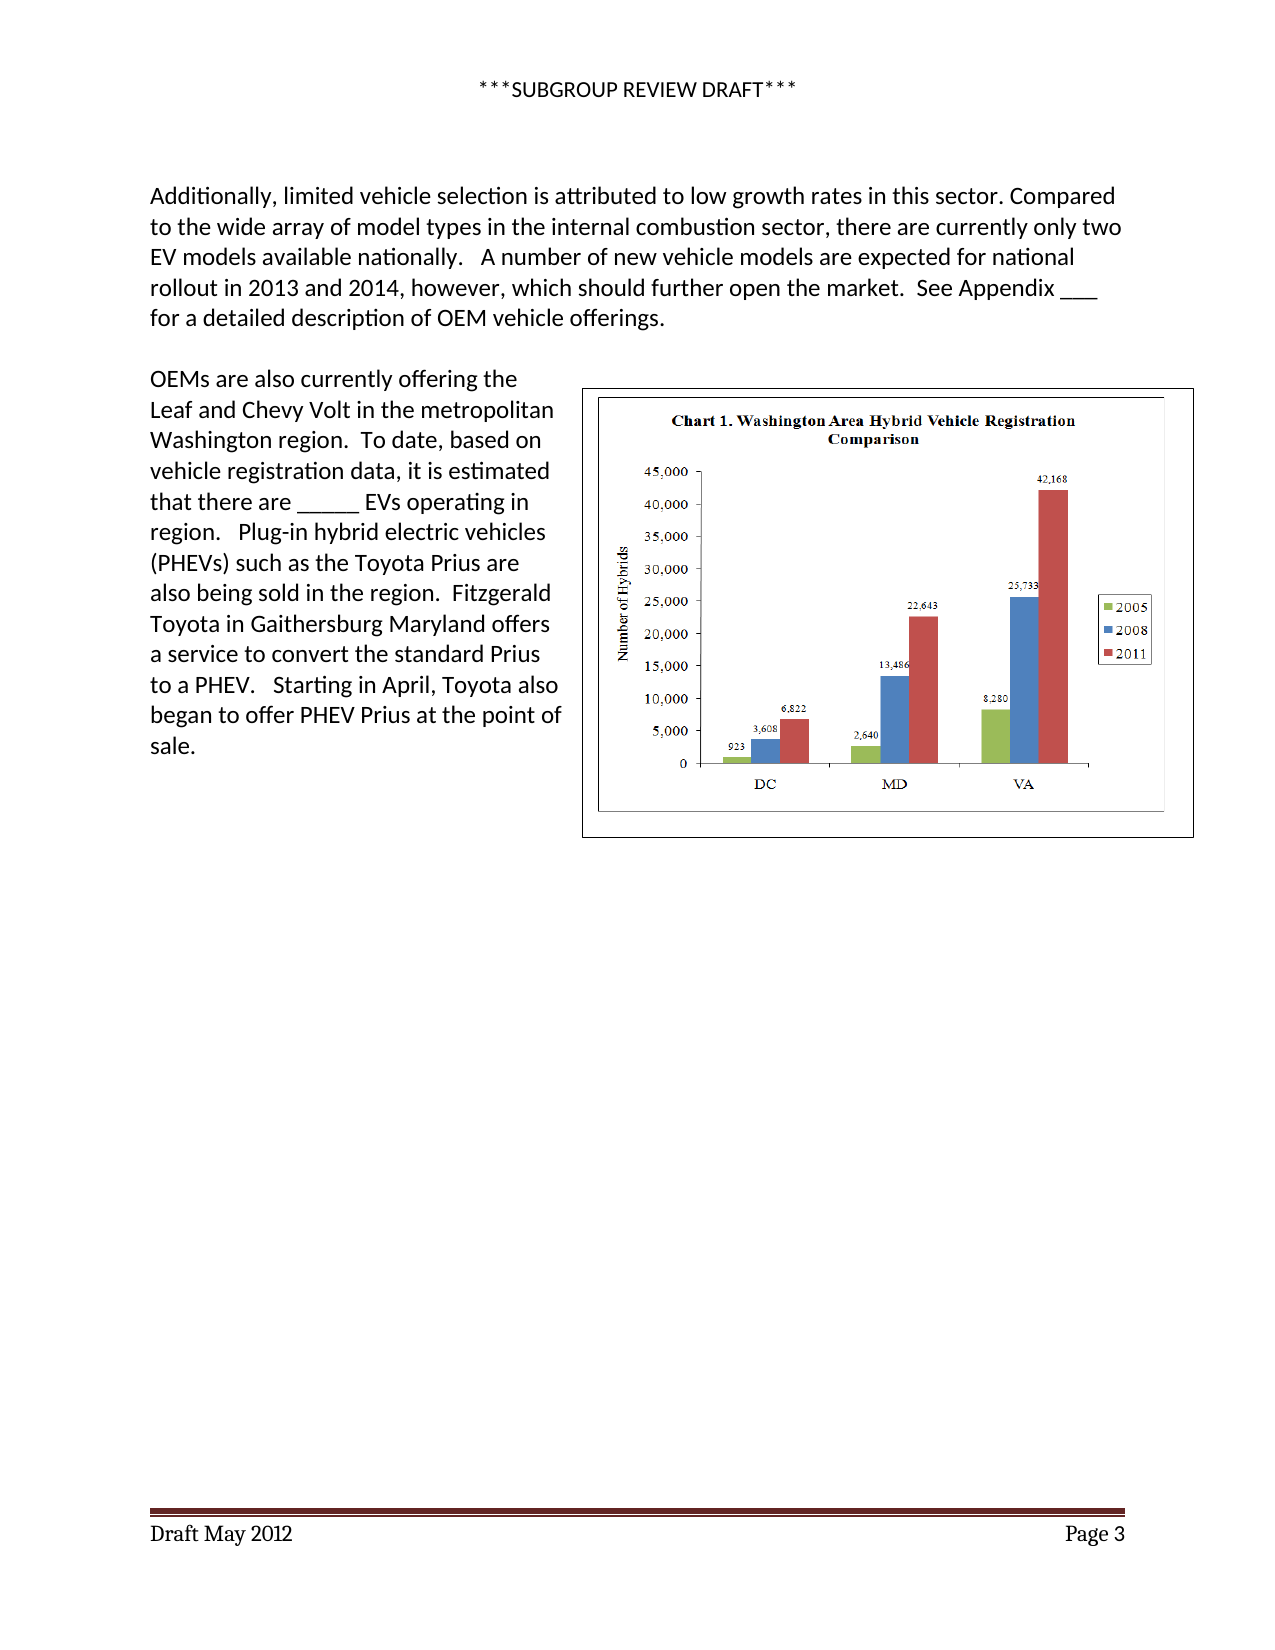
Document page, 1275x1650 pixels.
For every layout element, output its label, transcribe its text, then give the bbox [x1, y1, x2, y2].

picture [597, 396, 1165, 812]
text Additionally, limited vehicle selection is attributed to low growth rates in this sector. Compared to the wide array of model types in the internal combustion sector, there are currently only two EV models available nationally. A number of new vehicle models are expected for national rollout in 2013 and 2014, however, which should further open the market. See Appendix ___ for a detailed description of OEM vehicle offerings. [150, 181, 1125, 333]
